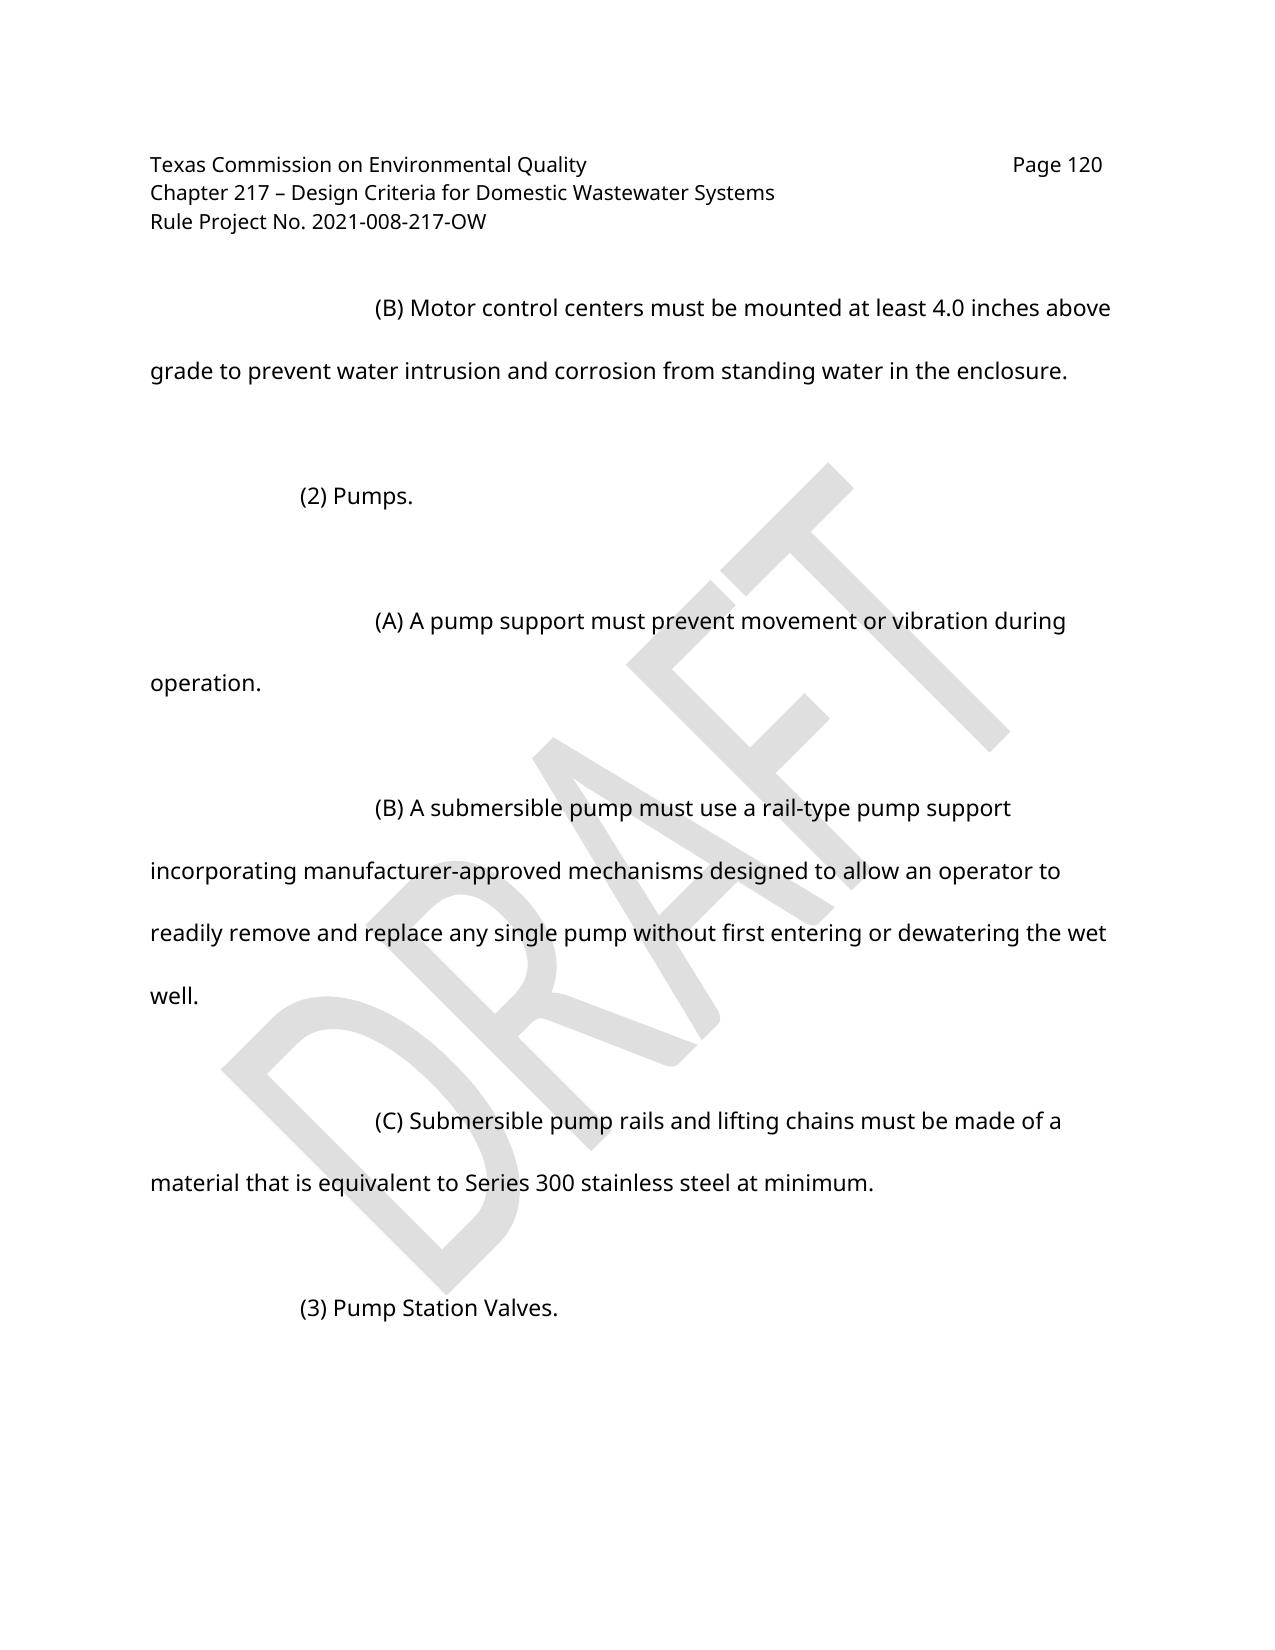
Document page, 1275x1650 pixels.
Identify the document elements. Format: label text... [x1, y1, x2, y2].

text (A) A pump support must prevent movement or vibration during operation. [150, 605, 1125, 698]
text (B) Motor control centers must be mounted at least 4.0 inches above grade to prevent water intrusion and corrosion from standing water in the enclosure. [150, 292, 1125, 386]
text (3) Pump Station Valves. [150, 1292, 1125, 1323]
text (B) A submersible pump must use a rail-type pump support incorporating manufacturer-approved mechanisms designed to allow an operator to readily remove and replace any single pump without first entering or dewatering the wet well. [150, 792, 1125, 1011]
text (C) Submersible pump rails and lifting chains must be made of a material that is equivalent to Series 300 stainless steel at minimum. [150, 1105, 1125, 1198]
text (2) Pumps. [150, 480, 1125, 511]
